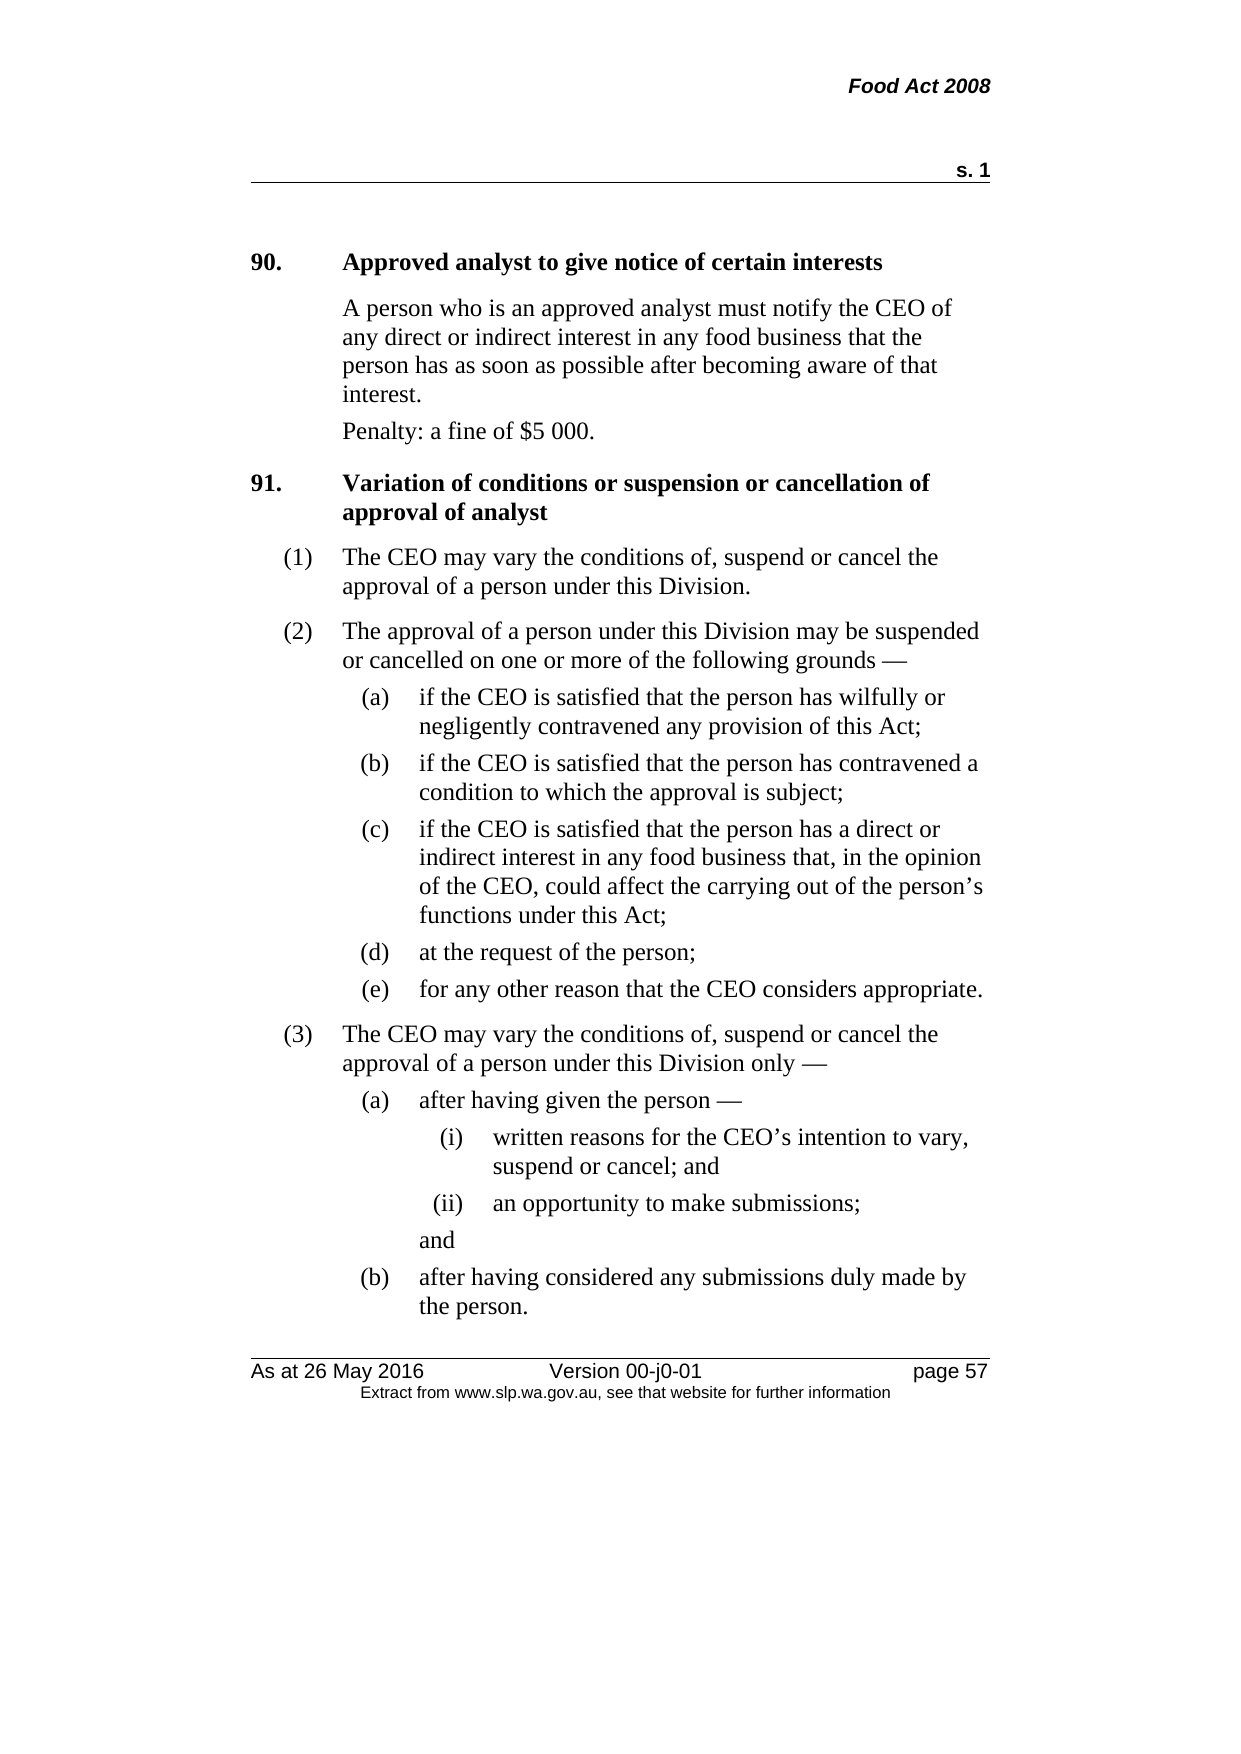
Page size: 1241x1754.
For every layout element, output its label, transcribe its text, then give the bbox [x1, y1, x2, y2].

text Penalty: a fine of $5 000. [251, 416, 990, 445]
text (i) written reasons for the CEO’s intention to vary, suspend or cancel; and [251, 1122, 990, 1180]
text (a) after having given the person — [251, 1085, 990, 1114]
text and [251, 1225, 990, 1254]
text (1) The CEO may vary the conditions of, suspend or cancel the approval of a person under this Division. [251, 542, 990, 599]
text (e) for any other reason that the CEO considers appropriate. [251, 974, 990, 1003]
text (a) if the CEO is satisfied that the person has wilfully or negligently contravened any provision of this Act; [251, 682, 990, 739]
text A person who is an approved analyst must notify the CEO of any direct or indirect interest in any food business that the person has as soon as possible after becoming aware of that interest. [251, 293, 990, 408]
text (3) The CEO may vary the conditions of, suspend or cancel the approval of a person under this Division only — [251, 1019, 990, 1077]
subtitle 90. Approved analyst to give notice of certain interests [251, 247, 990, 276]
text (b) if the CEO is satisfied that the person has contravened a condition to which the approval is subject; [251, 748, 990, 805]
text (c) if the CEO is satisfied that the person has a direct or indirect interest in any food business that, in the opinion of the CEO, could affect the carrying out of the person’s functions under this Act; [251, 814, 990, 929]
text (ii) an opportunity to make submissions; [251, 1188, 990, 1217]
text (d) at the request of the person; [251, 937, 990, 966]
text (2) The approval of a person under this Division may be suspended or cancelled on one or more of the following grounds — [251, 616, 990, 674]
text (b) after having considered any submissions duly made by the person. [251, 1262, 990, 1320]
subtitle 91. Variation of conditions or suspension or cancellation of approval of analyst [251, 468, 990, 525]
